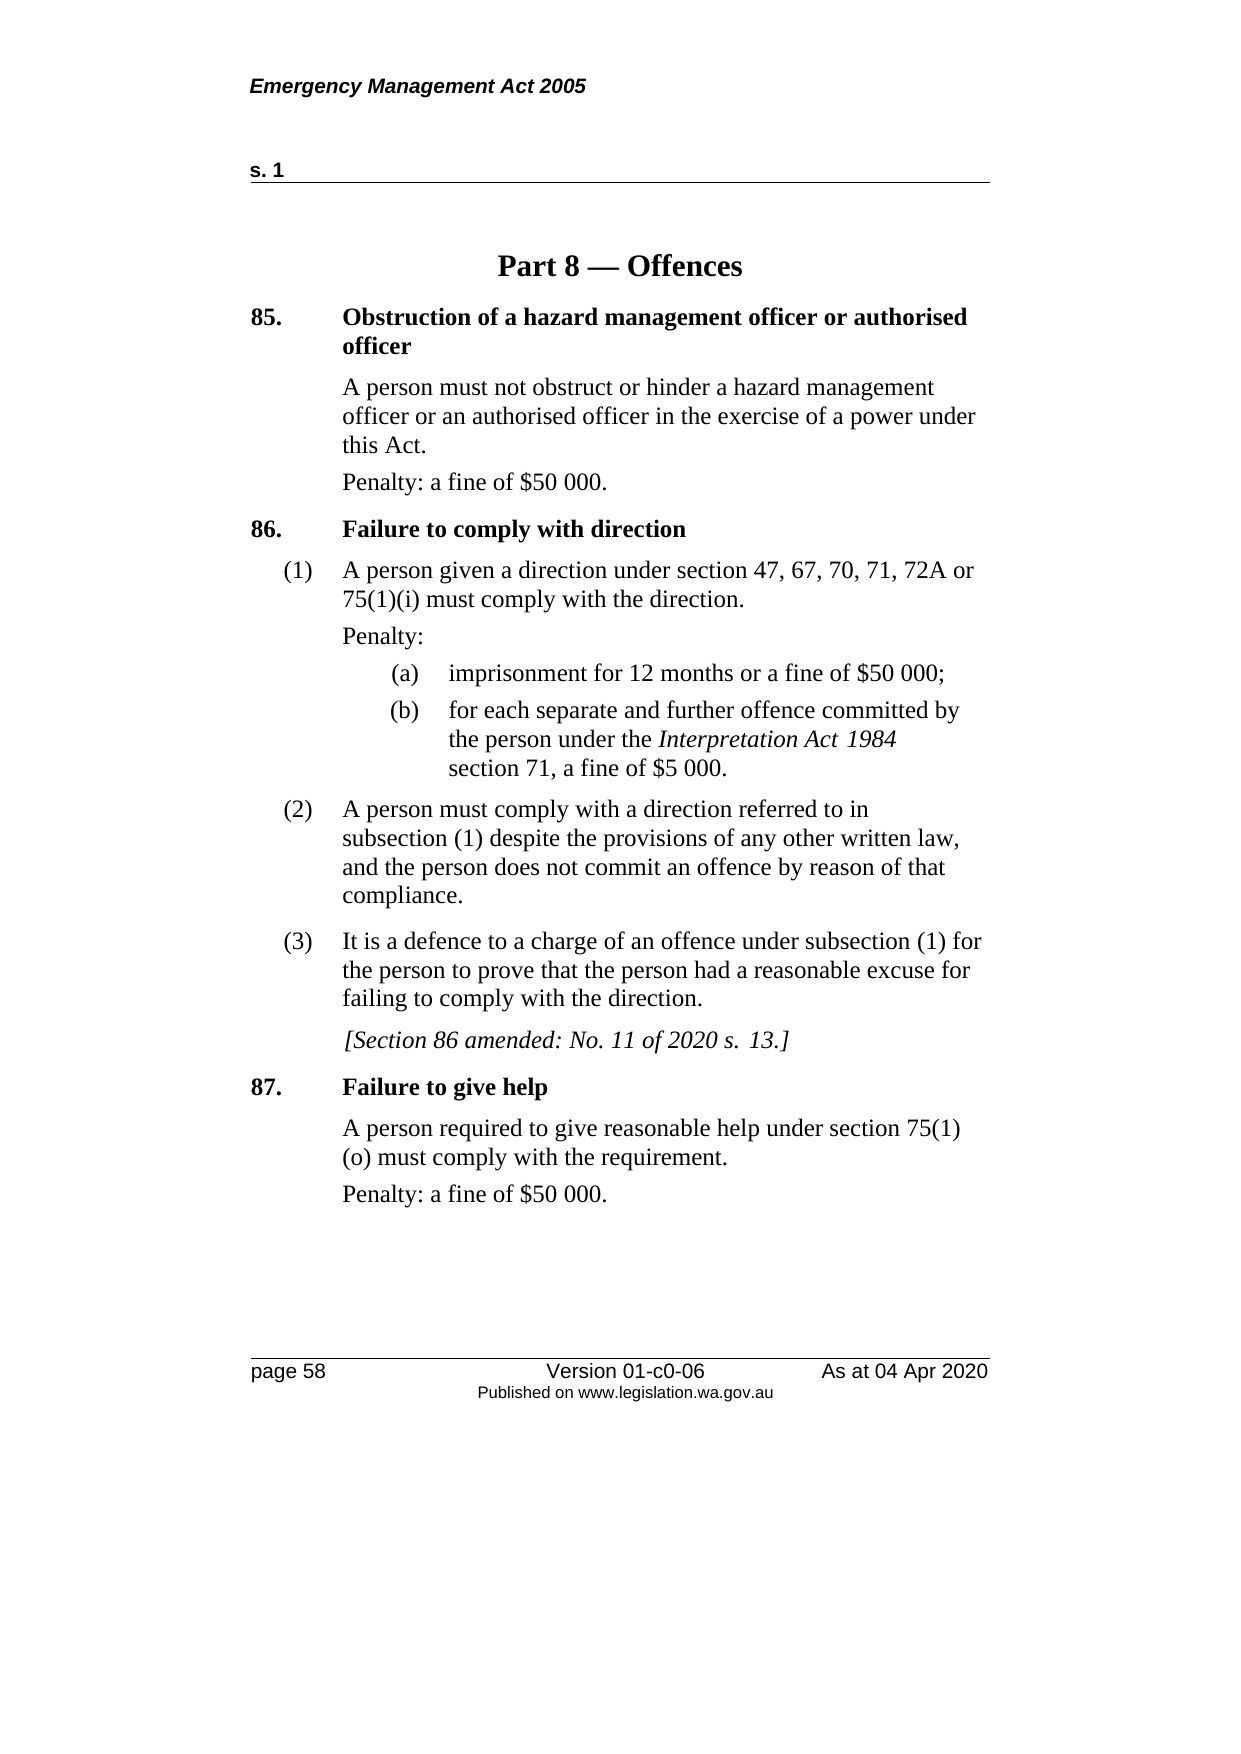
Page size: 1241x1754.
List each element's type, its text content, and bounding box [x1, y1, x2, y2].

text (2) A person must comply with a direction referred to in subsection (1) despite the provisions of any other written law, and the person does not commit an offence by reason of that compliance. [251, 794, 990, 909]
text (1) A person given a direction under section 47, 67, 70, 71, 72A or 75(1)(i) must comply with the direction. [251, 556, 990, 613]
text Penalty: a fine of $50 000. [251, 1179, 990, 1208]
text [Section 86 amended: No. 11 of 2020 s. 13.] [251, 1025, 990, 1053]
text (b) for each separate and further offence committed by the person under the Interpretation Act 1984 section 71, a fine of $5 000. [251, 696, 990, 782]
text Penalty: a fine of $50 000. [251, 467, 990, 496]
subtitle 85. Obstruction of a hazard management officer or authorised officer [251, 302, 990, 360]
text (3) It is a defence to a charge of an offence under subsection (1) for the person to prove that the person had a reasonable excuse for failing to comply with the direction. [251, 926, 990, 1012]
text Penalty: [251, 621, 990, 650]
text (a) imprisonment for 12 months or a fine of $50 000; [251, 658, 990, 687]
subtitle Part 8 — Offences [251, 247, 990, 283]
subtitle 86. Failure to comply with direction [251, 514, 990, 543]
text A person must not obstruct or hinder a hazard management officer or an authorised officer in the exercise of a power under this Act. [251, 372, 990, 458]
subtitle 87. Failure to give help [251, 1072, 990, 1101]
text A person required to give reasonable help under section 75(1)(o) must comply with the requirement. [251, 1113, 990, 1171]
